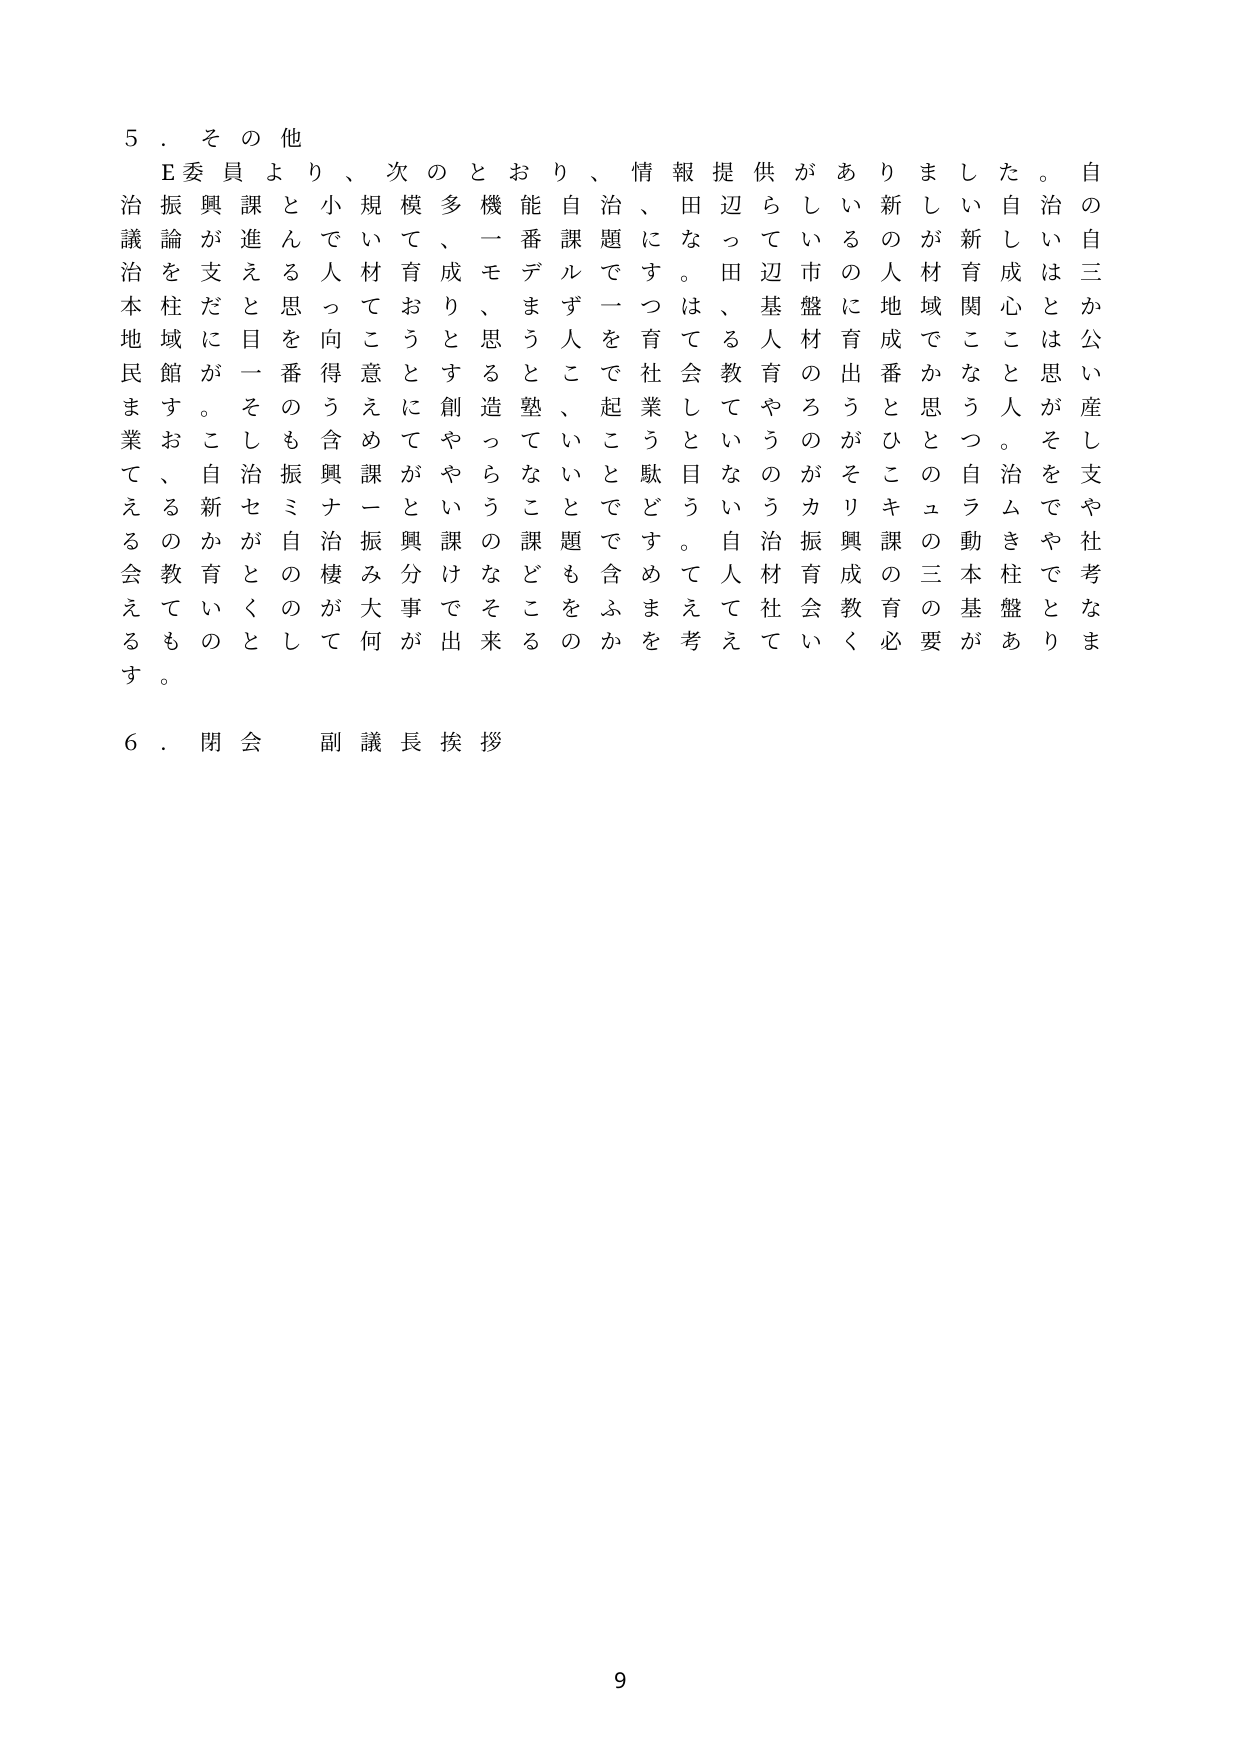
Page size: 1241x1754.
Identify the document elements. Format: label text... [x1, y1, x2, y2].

text E委員より、次のとおり、情報提供がありました。自治振興課と小規模多機能自治、田辺らしい新しい自治の議論が進んでいて、一番課題になっているのが新しい自治を支える人材育成モデルです。田辺市の人材育成は三本柱だと思っており、まず一つは、基盤に地域関心とか地域に目を向こうと思う人を育てる人材育成でここは公民館が一番得意とするとこで社会教育の出番かなと思います。そのうえに創造塾、起業してやろうと思う人が産業おこしも含めてやっていこうというのがひとつ。そして、自治振興課がやらないと駄目なのがそこの自治を支える新セミナーということでどういうカリキュラムでやるのかが自治振興課の課題です。自治振興課の動きや社会教育との棲み分けなども含めて人材育成の三本柱で考えていくのが大事でそこをふまえて社会教育の基盤となるものとして何が出来るのかを考えていく必要があります。 [120, 154, 1120, 691]
text ６．閉会 副議長挨拶 [120, 724, 1120, 758]
text ５．その他 [120, 120, 1120, 154]
